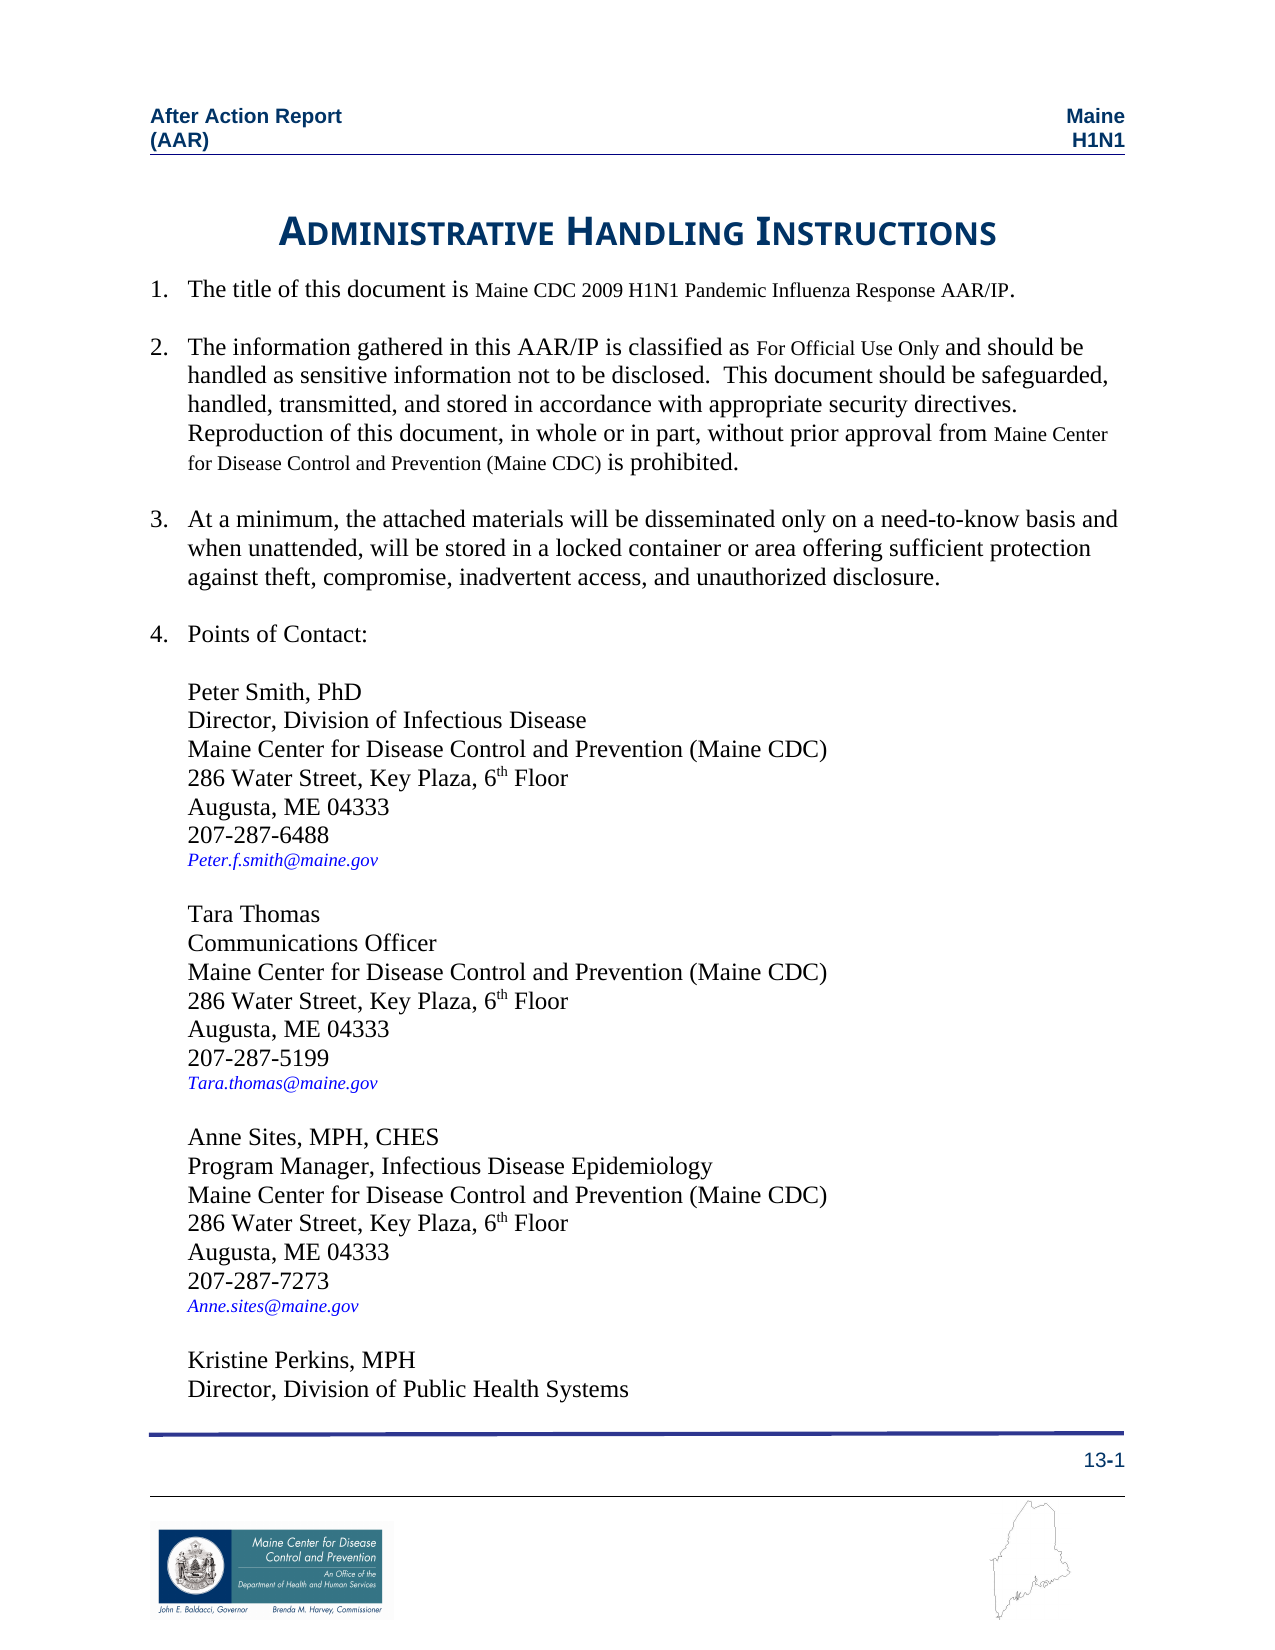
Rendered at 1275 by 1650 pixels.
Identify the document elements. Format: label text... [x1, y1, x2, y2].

list The title of this document is Maine CDC 2009 H1N1 Pandemic Influenza Response AAR/IP. [150, 274, 1125, 303]
list At a minimum, the attached materials will be disseminated only on a need-to-know basis and when unattended, will be stored in a locked container or area offering sufficient protection against theft, compromise, inadvertent access, and unauthorized disclosure. [150, 504, 1125, 590]
text 207-287-7273 [187, 1266, 1125, 1295]
text Anne.sites@maine.gov [187, 1295, 1125, 1316]
text Director, Division of Infectious Disease [187, 705, 1125, 734]
text 207-287-5199 [187, 1043, 1125, 1072]
text , , 6th Floor [187, 1208, 1125, 1237]
text Communications Officer [187, 928, 1125, 957]
text Peter.f.smith@maine.gov [187, 849, 1125, 871]
text Director, Division of Public Health Systems [187, 1374, 1125, 1403]
text Kristine Perkins, MPH [187, 1345, 1125, 1374]
text Administrative Handling Instructions [150, 203, 1125, 257]
text for Disease Control and Prevention ( CDC) [187, 734, 1125, 763]
text , , 6th Floor [187, 763, 1125, 792]
text Program Manager, Infectious Disease Epidemiology [187, 1151, 1125, 1180]
list Points of Contact: [150, 619, 1125, 648]
text for Disease Control and Prevention ( CDC) [187, 957, 1125, 986]
text Tara Thomas [187, 899, 1125, 928]
picture [989, 1499, 1073, 1620]
text 207-287-6488 [187, 820, 1125, 849]
list The information gathered in this AAR/IP is classified as For Official Use Only and should be handled as sensitive information not to be disclosed. This document should be safeguarded, handled, transmitted, and stored in accordance with appropriate security directives. Reproduction of this document, in whole or in part, without prior approval from for Disease Control and Prevention (Maine CDC) is prohibited. [150, 332, 1125, 475]
picture [150, 1521, 394, 1620]
text Anne Sites, MPH, CHES [187, 1122, 1125, 1151]
text Peter Smith, PhD [187, 677, 1125, 705]
text Tara.thomas@maine.gov [187, 1072, 1125, 1093]
text for Disease Control and Prevention ( CDC) [187, 1180, 1125, 1208]
text , , 6th Floor [187, 986, 1125, 1014]
